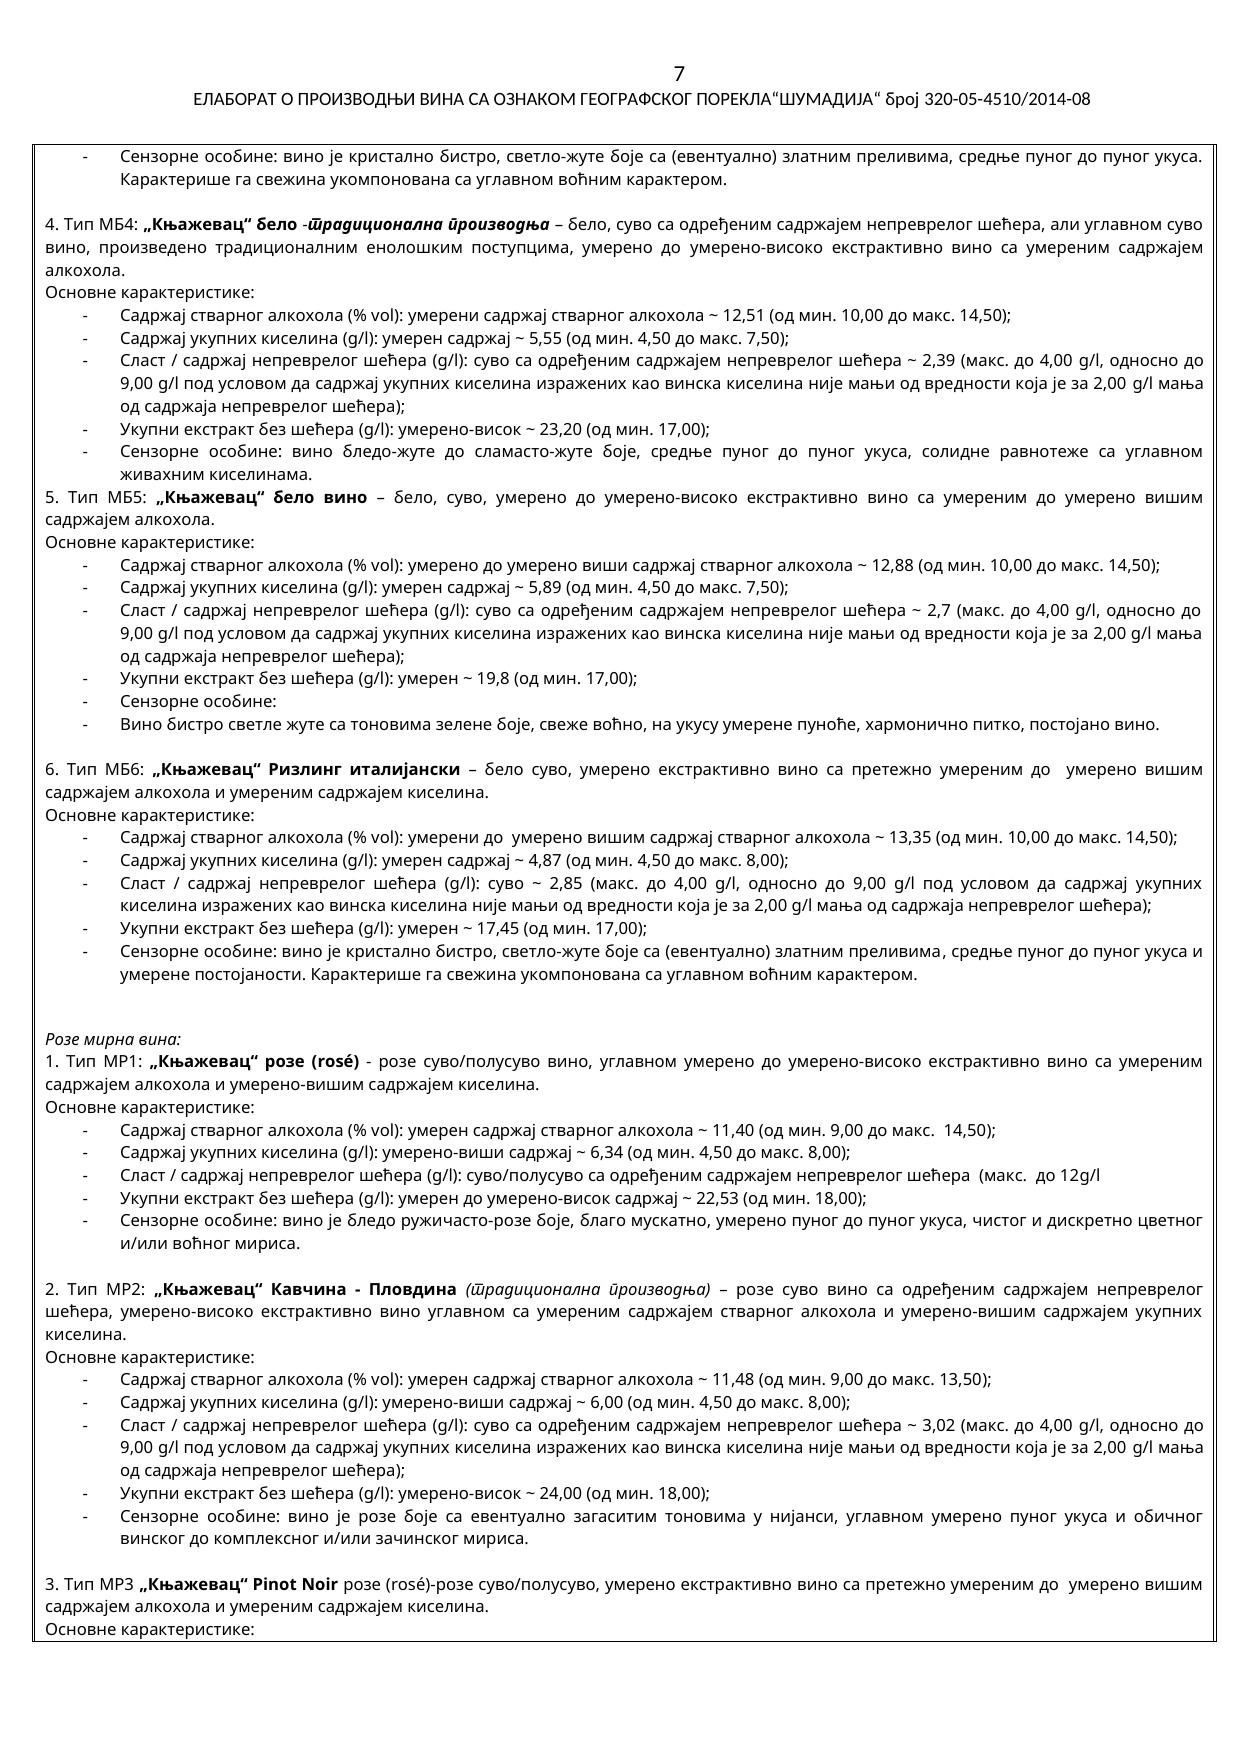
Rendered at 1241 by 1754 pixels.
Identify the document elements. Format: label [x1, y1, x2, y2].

table_cell [35, 145, 1213, 1641]
